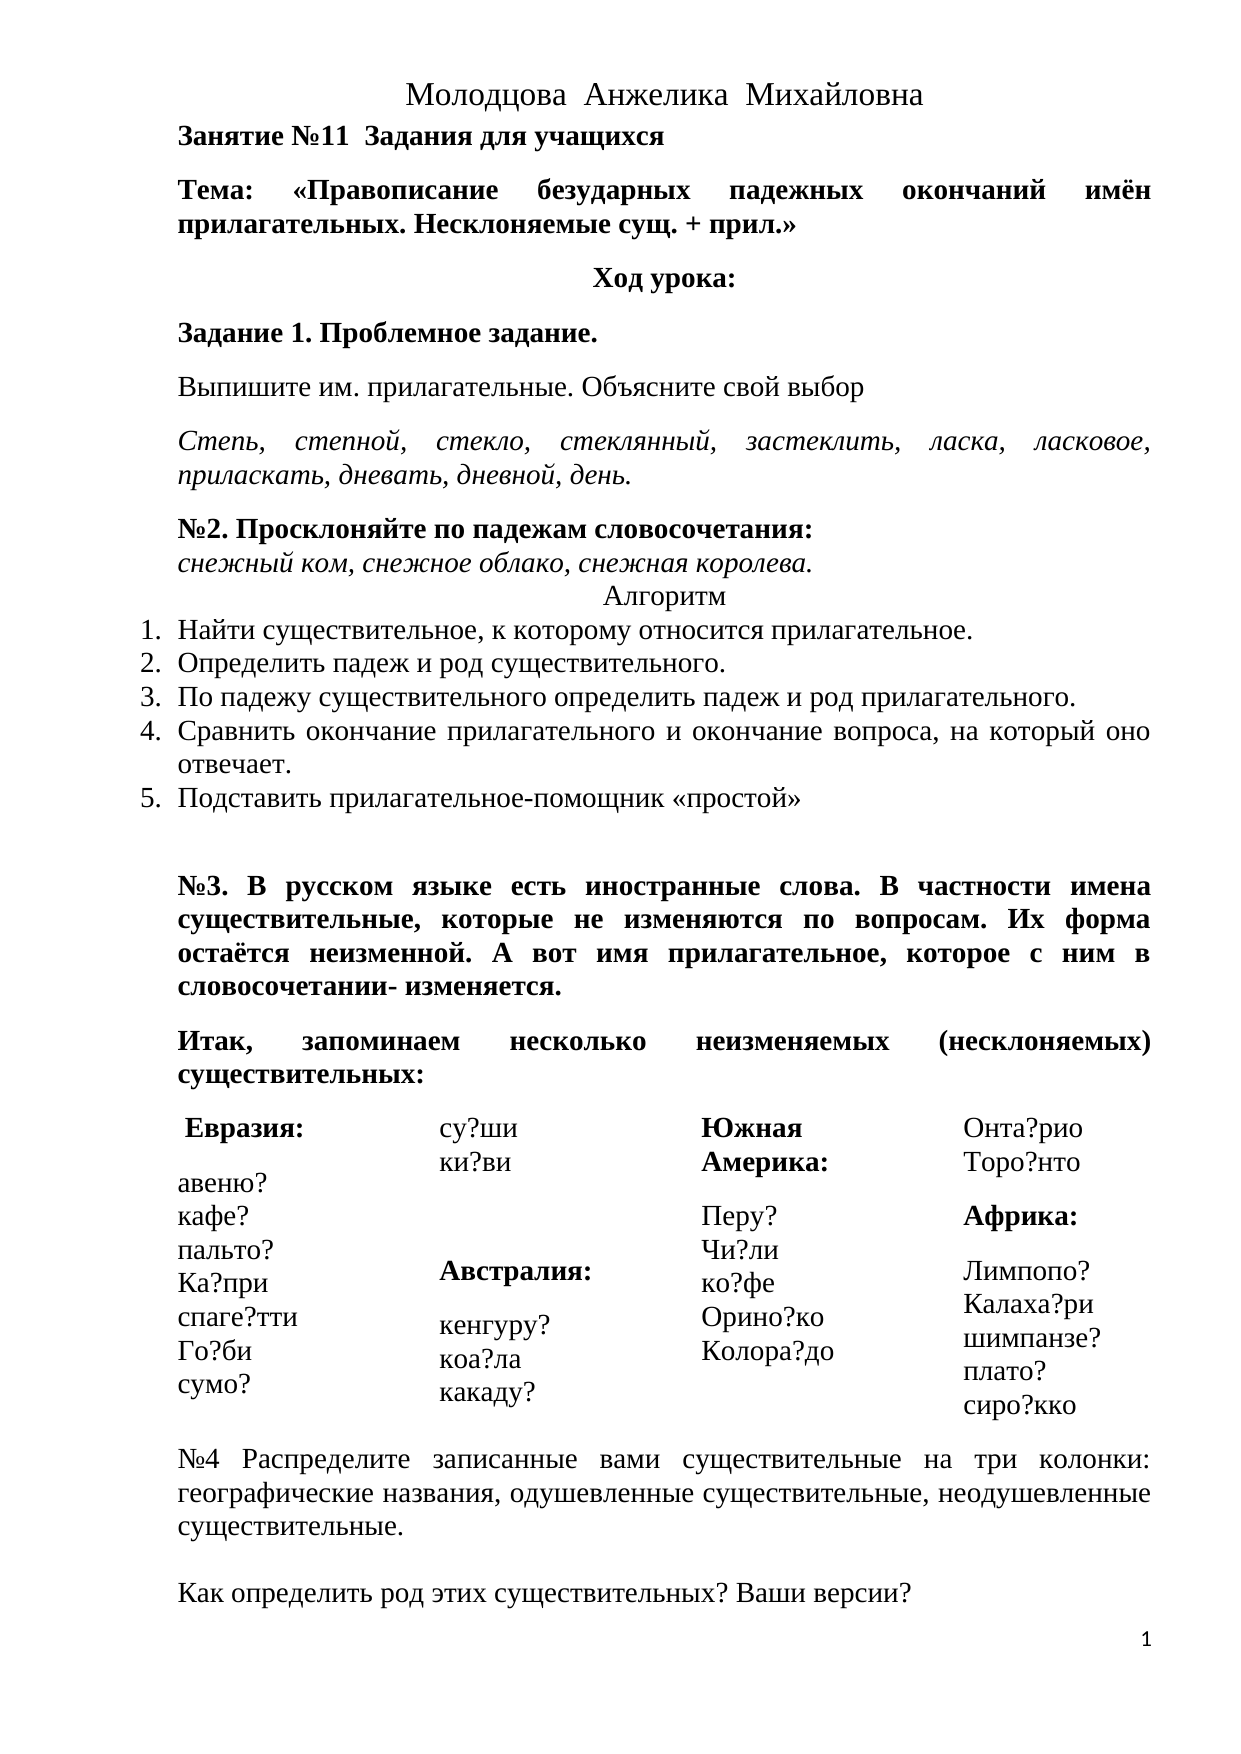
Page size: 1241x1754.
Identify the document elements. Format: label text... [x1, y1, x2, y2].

text Африка: [963, 1198, 1152, 1232]
list Найти существительное, к которому относится прилагательное. [140, 612, 1152, 646]
text Перу? Чи?ли ко?фе Орино?ко Колора?до Онта?рио Торо?нто [701, 1198, 889, 1366]
text Перу? Чи?ли ко?фе Орино?ко Колора?до Онта?рио Торо?нто [963, 1111, 1152, 1178]
text Лимпопо? Калаха?ри шимпанзе? плато? сиро?кко [963, 1253, 1152, 1421]
list Подставить прилагательное-помощник «простой» [140, 780, 1152, 813]
text Алгоритм [177, 578, 1152, 612]
text Ход урока: [177, 260, 1152, 294]
text Занятие №11 Задания для учащихся [177, 118, 1152, 152]
text Степь, степной, стекло, стеклянный, застеклить, ласка, ласковое, приласкать, дневать, дневной, день. [177, 423, 1152, 491]
text авеню? кафе? пальто? Ка?при спаге?тти Го?би сумо? су?ши ки?ви [439, 1111, 627, 1178]
text кенгуру? коа?ла какаду? [439, 1307, 627, 1408]
text Задание 1. Проблемное задание. [177, 315, 1152, 348]
list По падежу существительного определить падеж и род прилагательного. [140, 679, 1152, 713]
list Сравнить окончание прилагательного и окончание вопроса, на который оно отвечает. [140, 713, 1152, 780]
text №4 Распределите записанные вами существительные на три колонки: географические названия, одушевленные существительные, неодушевленные существительные. Как определить род этих существительных? Ваши версии? [177, 1441, 1152, 1609]
text Итак, запоминаем несколько неизменяемых (несклоняемых) существительных: [177, 1023, 1152, 1090]
text №2. Просклоняйте по падежам словосочетания: [177, 511, 1152, 545]
text Выпишите им. прилагательные. Объясните свой выбор [177, 369, 1152, 403]
text авеню? кафе? пальто? Ка?при спаге?тти Го?би сумо? су?ши ки?ви [177, 1165, 365, 1400]
text Тема: «Правописание безударных падежных окончаний имён прилагательных. Несклоняемые сущ. + прил.» [177, 172, 1152, 239]
text Австралия: [439, 1253, 627, 1286]
list Определить падеж и род существительного. [140, 646, 1152, 679]
text Евразия: [177, 1111, 365, 1144]
text снежный ком, снежное облако, снежная королева. [177, 545, 1152, 578]
text Южная Америка: [701, 1111, 889, 1178]
text №3. В русском языке есть иностранные слова. В частности имена существительные, которые не изменяются по вопросам. Их форма остаётся неизменной. А вот имя прилагательное, которое с ним в словосочетании- изменяется. [177, 868, 1152, 1002]
